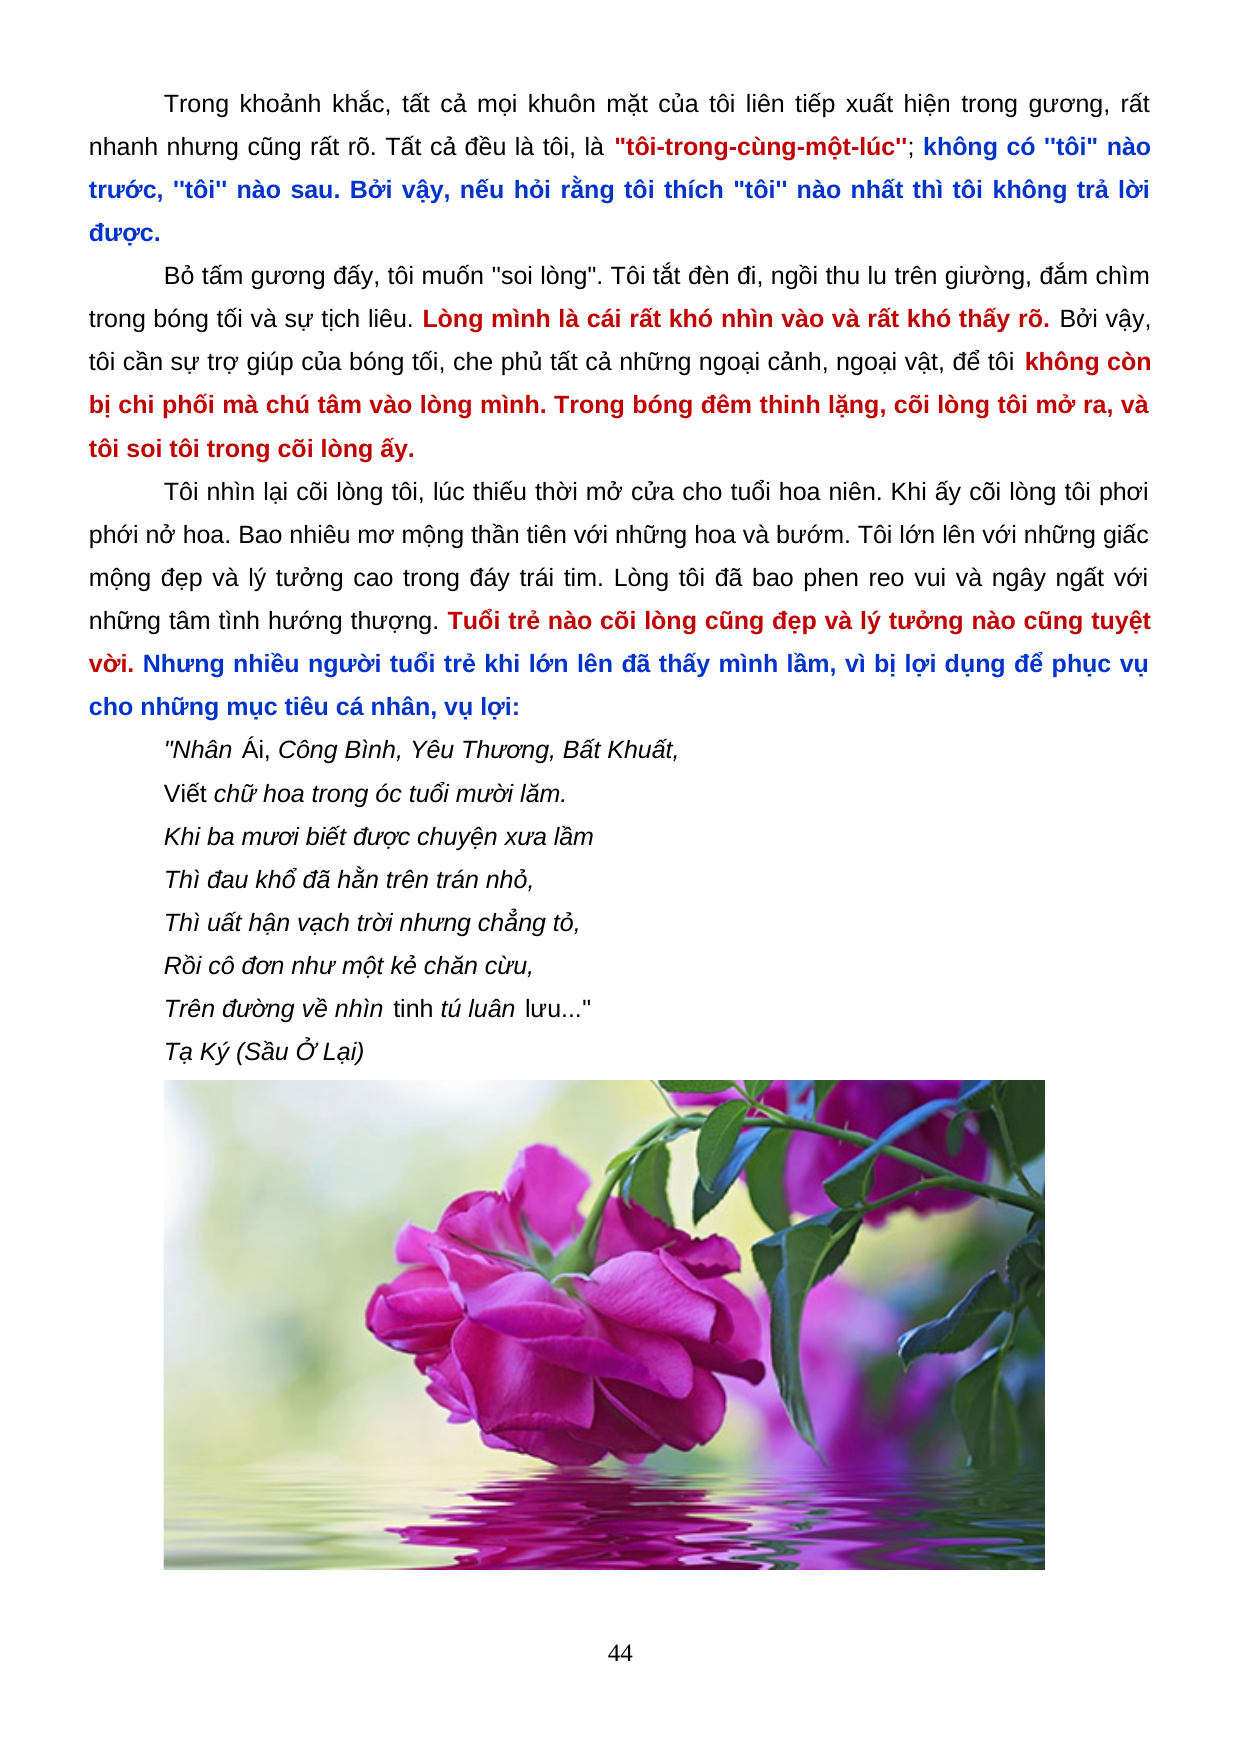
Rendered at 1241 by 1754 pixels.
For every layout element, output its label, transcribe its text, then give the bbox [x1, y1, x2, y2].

text Bỏ tấm gương đấy, tôi muốn ''soi lòng". Tôi tắt đèn đi, ngồi thu lu trên giường, đắm chìm trong bóng tối và sự tịch liêu. Lòng mình là cái rất khó nhìn vào và rất khó thấy rõ. Bởi vậy, tôi cần sự trợ giúp của bóng tối, che phủ tất cả những ngoại cảnh, ngoại vật, để tôi không còn bị chi phối mà chú tâm vào lòng mình. Trong bóng đêm thinh lặng, cõi lòng tôi mở ra, và tôi soi tôi trong cõi lòng ấy. [89, 261, 1152, 462]
text Khi ba mươi biết được chuyện xưa lầm [89, 822, 1152, 851]
picture [163, 1080, 1045, 1570]
text Tạ Ký (Sầu Ở Lại) [89, 1037, 1152, 1066]
text Thì đau khổ đã hằn trên trán nhỏ, [89, 865, 1152, 894]
text "Nhân Ái, Công Bình, Yêu Thương, Bất Khuất, [89, 736, 1152, 764]
text Tôi nhìn lại cõi lòng tôi, lúc thiếu thời mở cửa cho tuổi hoa niên. Khi ấy cõi lòng tôi phơi phới nở hoa. Bao nhiêu mơ mộng thần tiên với những hoa và bướm. Tôi lớn lên với những giấc mộng đẹp và lý tưởng cao trong đáy trái tim. Lòng tôi đã bao phen reo vui và ngây ngất với những tâm tình hướng thượng. Tuổi trẻ nào cõi lòng cũng đẹp và lý tưởng nào cũng tuyệt vời. Nhưng nhiều người tuổi trẻ khi lớn lên đã thấy mình lầm, vì bị lợi dụng để phục vụ cho những mục tiêu cá nhân, vụ lợi: [89, 477, 1152, 721]
text Trong khoảnh khắc, tất cả mọi khuôn mặt của tôi liên tiếp xuất hiện trong gương, rất nhanh nhưng cũng rất rõ. Tất cả đều là tôi, là "tôi-trong-cùng-một-lúc''; không có ''tôi" nào trước, ''tôi'' nào sau. Bởi vậy, nếu hỏi rằng tôi thích "tôi'' nào nhất thì tôi không trả lời được. [89, 89, 1152, 247]
text Trên đường về nhìn tinh tú luân lưu...'' [89, 994, 1152, 1023]
text Rồi cô đơn như một kẻ chăn cừu, [89, 951, 1152, 980]
text Thì uất hận vạch trời nhưng chẳng tỏ, [89, 908, 1152, 937]
text Viết chữ hoa trong óc tuổi mười lăm. [89, 779, 1152, 807]
